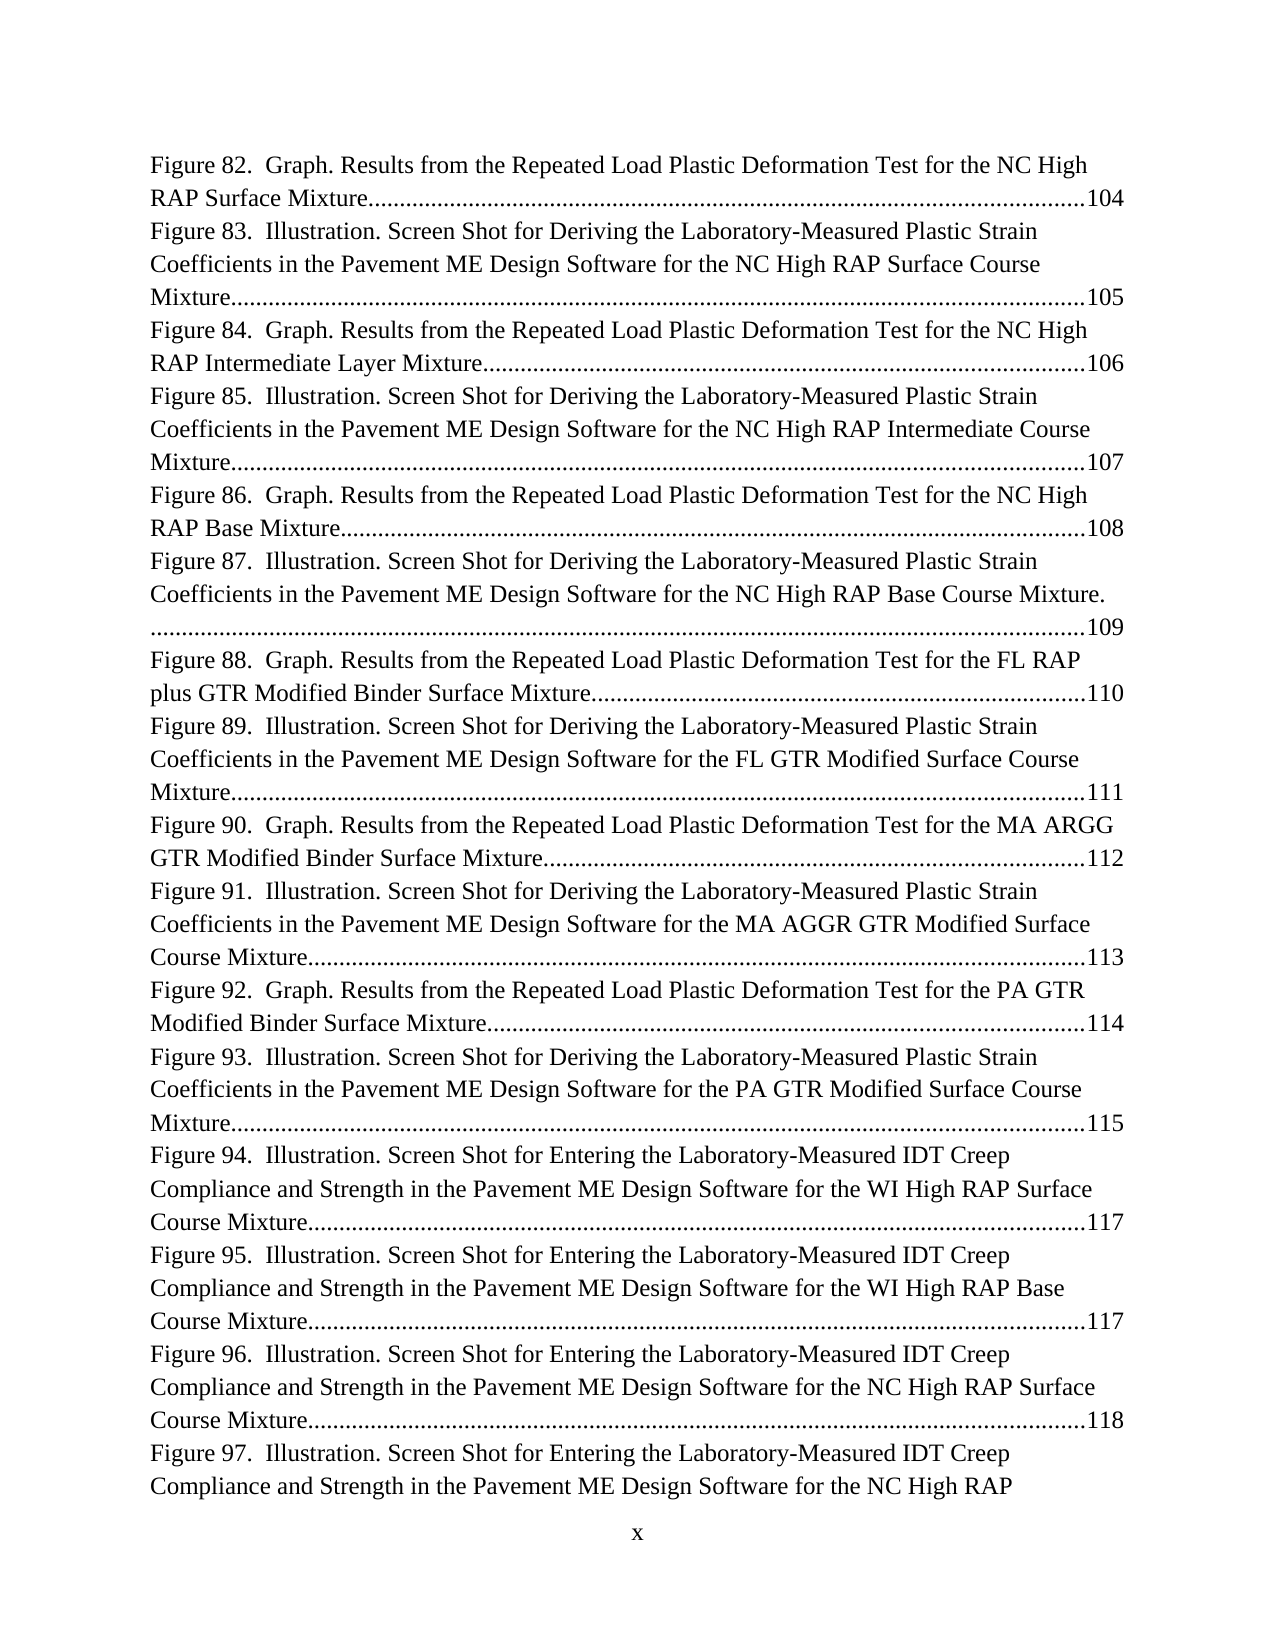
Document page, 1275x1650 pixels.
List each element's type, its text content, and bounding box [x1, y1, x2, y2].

text Figure 87. Illustration. Screen Shot for Deriving the Laboratory-Measured Plastic Strain Coefficients in the Pavement ME Design Software for the NC High RAP Base Course Mixture. 109 [150, 546, 1125, 641]
text Figure 88. Graph. Results from the Repeated Load Plastic Deformation Test for the FL RAP plus GTR Modified Binder Surface Mixture. 110 [150, 645, 1125, 707]
text Figure 95. Illustration. Screen Shot for Entering the Laboratory-Measured IDT Creep Compliance and Strength in the Pavement ME Design Software for the WI High RAP Base Course Mixture. 117 [150, 1240, 1125, 1334]
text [150, 1438, 1125, 1499]
text Figure 93. Illustration. Screen Shot for Deriving the Laboratory-Measured Plastic Strain Coefficients in the Pavement ME Design Software for the PA GTR Modified Surface Course Mixture. 115 [150, 1042, 1125, 1136]
text Figure 89. Illustration. Screen Shot for Deriving the Laboratory-Measured Plastic Strain Coefficients in the Pavement ME Design Software for the FL GTR Modified Surface Course Mixture. 111 [150, 711, 1125, 806]
text Figure 83. Illustration. Screen Shot for Deriving the Laboratory-Measured Plastic Strain Coefficients in the Pavement ME Design Software for the NC High RAP Surface Course Mixture. 105 [150, 216, 1125, 311]
text Figure 90. Graph. Results from the Repeated Load Plastic Deformation Test for the MA ARGG GTR Modified Binder Surface Mixture. 112 [150, 810, 1125, 872]
text Figure 96. Illustration. Screen Shot for Entering the Laboratory-Measured IDT Creep Compliance and Strength in the Pavement ME Design Software for the NC High RAP Surface Course Mixture. 118 [150, 1339, 1125, 1433]
text Figure 84. Graph. Results from the Repeated Load Plastic Deformation Test for the NC High RAP Intermediate Layer Mixture. 106 [150, 315, 1125, 377]
text Figure 82. Graph. Results from the Repeated Load Plastic Deformation Test for the NC High RAP Surface Mixture. 104 [150, 150, 1125, 212]
text Figure 91. Illustration. Screen Shot for Deriving the Laboratory-Measured Plastic Strain Coefficients in the Pavement ME Design Software for the MA AGGR GTR Modified Surface Course Mixture. 113 [150, 876, 1125, 971]
text Figure 86. Graph. Results from the Repeated Load Plastic Deformation Test for the NC High RAP Base Mixture. 108 [150, 480, 1125, 542]
text Figure 94. Illustration. Screen Shot for Entering the Laboratory-Measured IDT Creep Compliance and Strength in the Pavement ME Design Software for the WI High RAP Surface Course Mixture. 117 [150, 1141, 1125, 1235]
text Figure 85. Illustration. Screen Shot for Deriving the Laboratory-Measured Plastic Strain Coefficients in the Pavement ME Design Software for the NC High RAP Intermediate Course Mixture. 107 [150, 381, 1125, 476]
text Figure 92. Graph. Results from the Repeated Load Plastic Deformation Test for the PA GTR Modified Binder Surface Mixture. 114 [150, 976, 1125, 1037]
